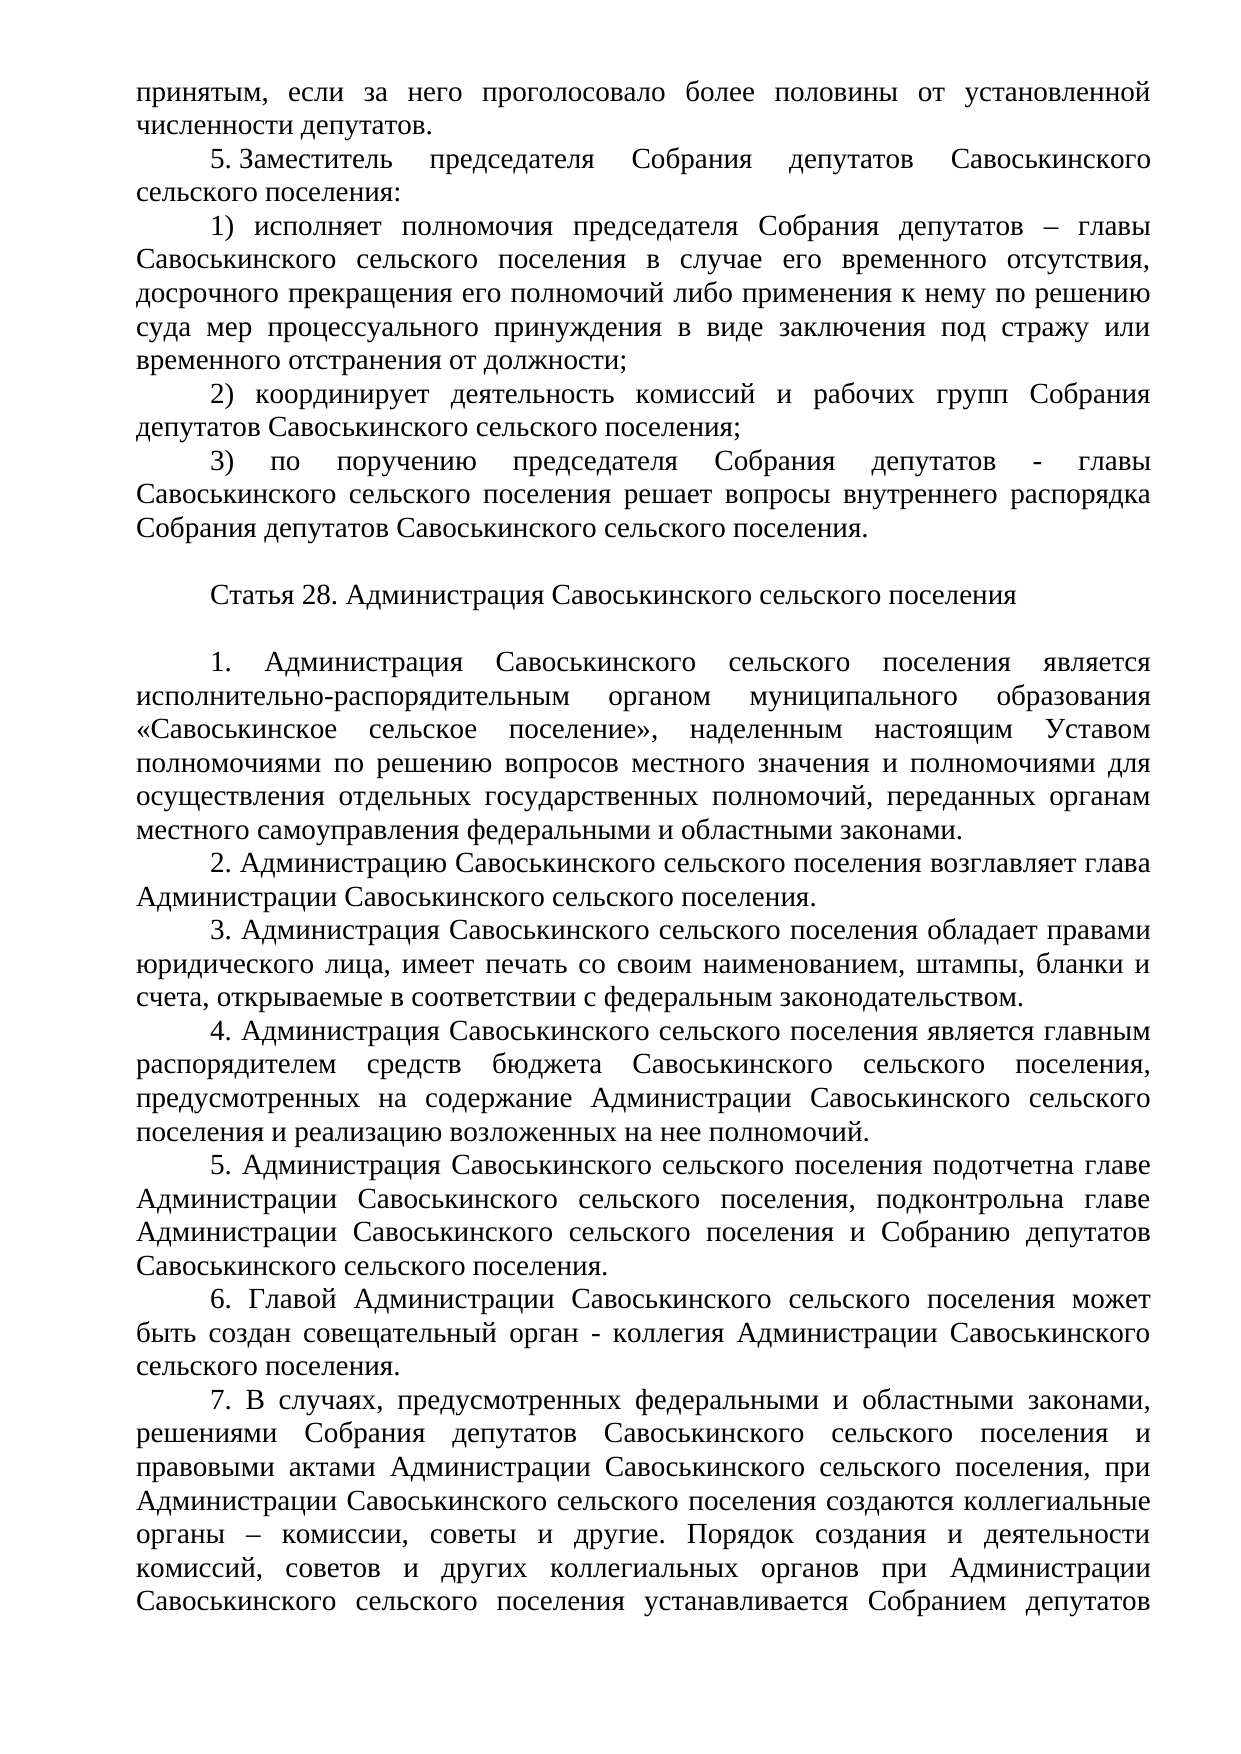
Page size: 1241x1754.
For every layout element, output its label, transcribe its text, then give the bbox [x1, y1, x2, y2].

text 5. Администрация Савоськинского сельского поселения подотчетна главе Администрации Савоськинского сельского поселения, подконтрольна главе Администрации Савоськинского сельского поселения и Собранию депутатов Савоськинского сельского поселения. [136, 1147, 1152, 1281]
text 1. Администрация Савоськинского сельского поселения является исполнительно-распорядительным органом муниципального образования «Савоськинское сельское поселение», наделенным настоящим Уставом полномочиями по решению вопросов местного значения и полномочиями для осуществления отдельных государственных полномочий, переданных органам местного самоуправления федеральными и областными законами. [136, 644, 1152, 845]
text 6. Главой Администрации Савоськинского сельского поселения может быть создан совещательный орган - коллегия Администрации Савоськинского сельского поселения. [136, 1281, 1152, 1382]
text 5. Заместитель председателя Собрания депутатов Савоськинского сельского поселения: [136, 141, 1152, 208]
text 3) по поручению председателя Собрания депутатов - главы Савоськинского сельского поселения решает вопросы внутреннего распорядка Собрания депутатов Савоськинского сельского поселения. [136, 443, 1152, 543]
text 3. Администрация Савоськинского сельского поселения обладает правами юридического лица, имеет печать со своим наименованием, штампы, бланки и счета, открываемые в соответствии с федеральным законодательством. [136, 912, 1152, 1013]
text Статья 28. Администрация Савоськинского сельского поселения [136, 577, 1152, 611]
text 4. Администрация Савоськинского сельского поселения является главным распорядителем средств бюджета Савоськинского сельского поселения, предусмотренных на содержание Администрации Савоськинского сельского поселения и реализацию возложенных на нее полномочий. [136, 1013, 1152, 1147]
text 2) координирует деятельность комиссий и рабочих групп Собрания депутатов Савоськинского сельского поселения; [136, 376, 1152, 443]
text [136, 1382, 1152, 1617]
text 1) исполняет полномочия председателя Собрания депутатов – главы Савоськинского сельского поселения в случае его временного отсутствия, досрочного прекращения его полномочий либо применения к нему по решению суда мер процессуального принуждения в виде заключения под стражу или временного отстранения от должности; [136, 208, 1152, 376]
text 2. Администрацию Савоськинского сельского поселения возглавляет глава Администрации Савоськинского сельского поселения. [136, 845, 1152, 912]
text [136, 74, 1152, 141]
